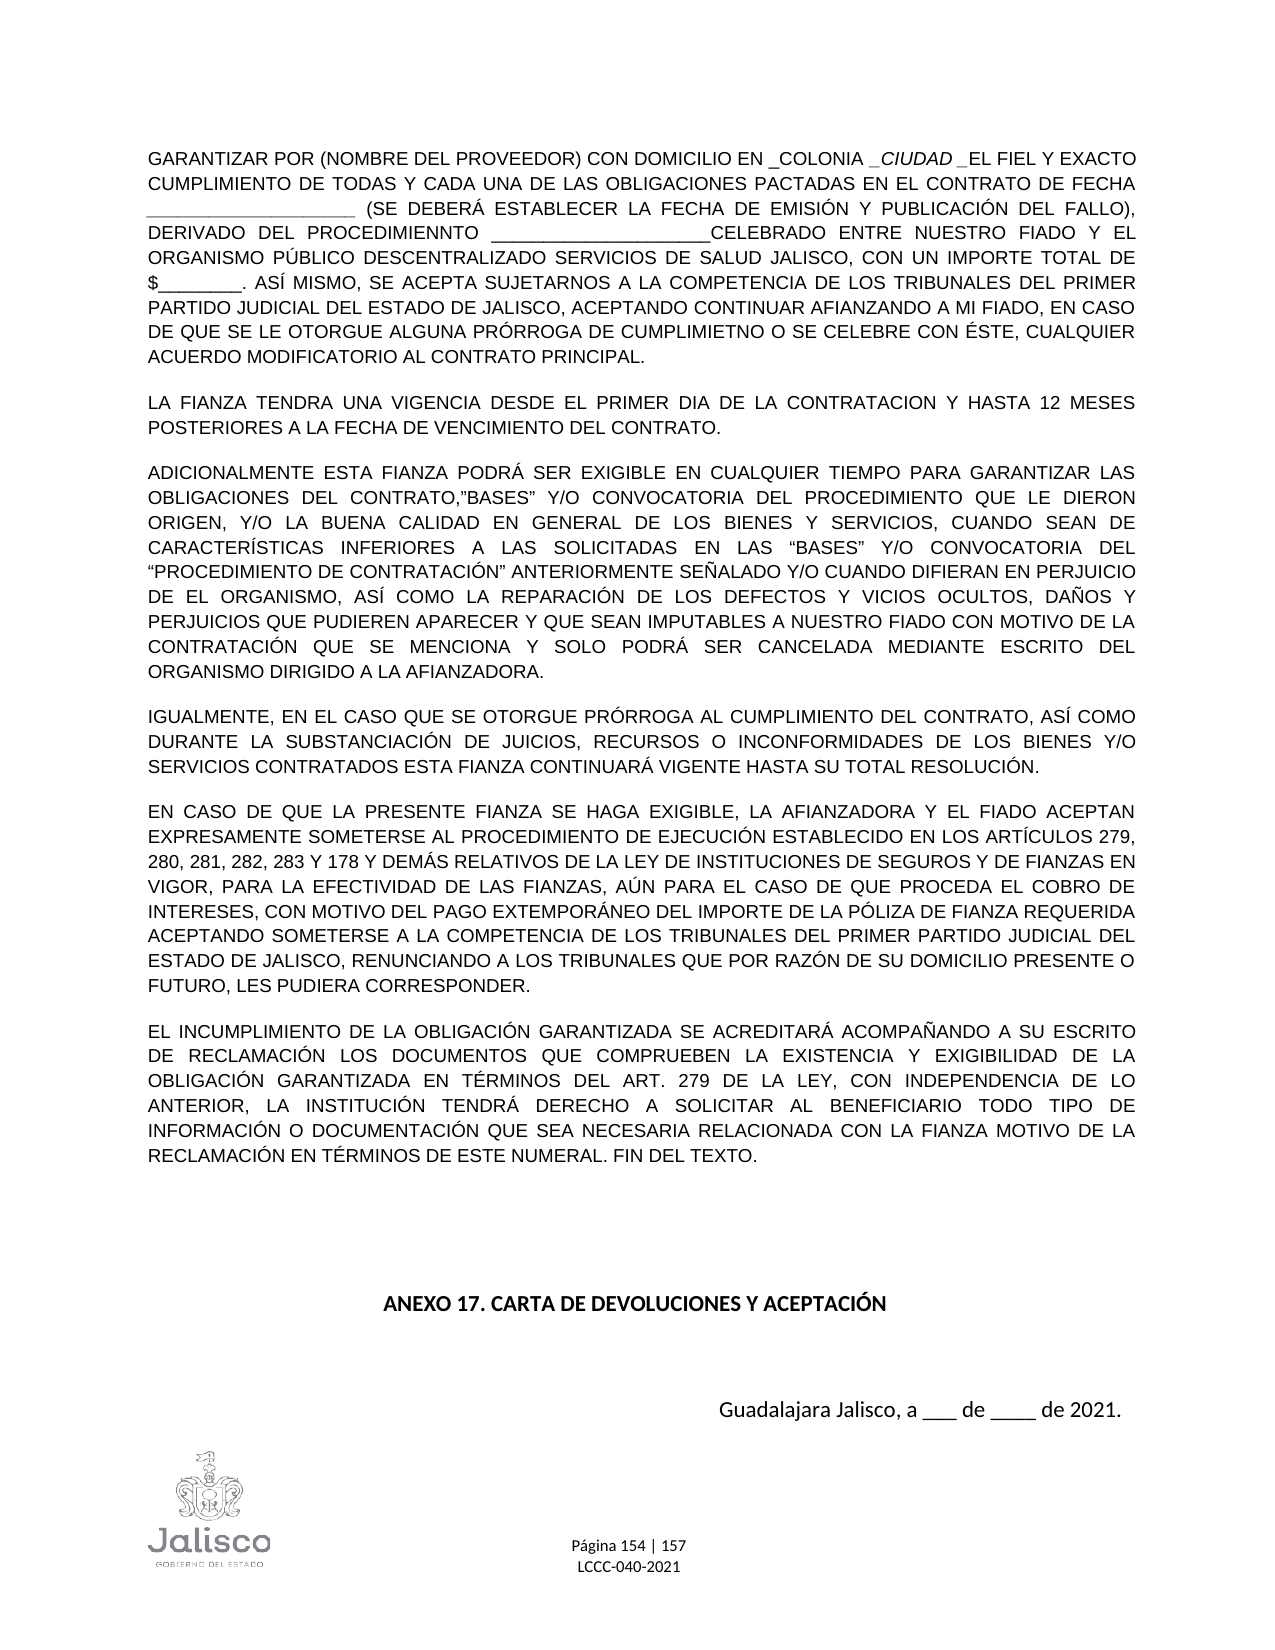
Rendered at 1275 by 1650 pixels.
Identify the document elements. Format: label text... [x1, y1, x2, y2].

text ADICIONALMENTE ESTA FIANZA PODRÁ SER EXIGIBLE EN CUALQUIER TIEMPO PARA GARANTIZAR LAS OBLIGACIONES DEL CONTRATO,”BASES” Y/O CONVOCATORIA DEL PROCEDIMIENTO QUE LE DIERON ORIGEN, Y/O LA BUENA CALIDAD EN GENERAL DE LOS BIENES Y SERVICIOS, CUANDO SEAN DE CARACTERÍSTICAS INFERIORES A LAS SOLICITADAS EN LAS “BASES” Y/O CONVOCATORIA DEL “PROCEDIMIENTO DE CONTRATACIÓN” ANTERIORMENTE SEÑALADO Y/O CUANDO DIFIERAN EN PERJUICIO DE EL ORGANISMO, ASÍ COMO LA REPARACIÓN DE LOS DEFECTOS Y VICIOS OCULTOS, DAÑOS Y PERJUICIOS QUE PUDIEREN APARECER Y QUE SEAN IMPUTABLES A NUESTRO FIADO CON MOTIVO DE LA CONTRATACIÓN QUE SE MENCIONA Y SOLO PODRÁ SER CANCELADA MEDIANTE ESCRITO DEL ORGANISMO DIRIGIDO A LA AFIANZADORA. [148, 462, 1137, 682]
text Guadalajara Jalisco, a ___ de ____ de 2021. [148, 1395, 1122, 1423]
text IGUALMENTE, EN EL CASO QUE SE OTORGUE PRÓRROGA AL CUMPLIMIENTO DEL CONTRATO, ASÍ COMO DURANTE LA SUBSTANCIACIÓN DE JUICIOS, RECURSOS O INCONFORMIDADES DE LOS BIENES Y/O SERVICIOS CONTRATADOS ESTA FIANZA CONTINUARÁ VIGENTE HASTA SU TOTAL RESOLUCIÓN. [148, 706, 1137, 777]
picture [147, 1451, 271, 1567]
text LA FIANZA TENDRA UNA VIGENCIA DESDE EL PRIMER DIA DE LA CONTRATACION Y HASTA 12 MESES POSTERIORES A LA FECHA DE VENCIMIENTO DEL CONTRATO. [148, 392, 1137, 438]
text ANEXO 17. CARTA DE DEVOLUCIONES Y ACEPTACIÓN [148, 1289, 1122, 1317]
text GARANTIZAR POR (NOMBRE DEL PROVEEDOR) CON DOMICILIO EN _COLONIA _CIUDAD _EL FIEL Y EXACTO CUMPLIMIENTO DE TODAS Y CADA UNA DE LAS OBLIGACIONES PACTADAS EN EL CONTRATO DE FECHA ____________________ (SE DEBERÁ ESTABLECER LA FECHA DE EMISIÓN Y PUBLICACIÓN DEL FALLO), DERIVADO DEL PROCEDIMIENNTO _____________________CELEBRADO ENTRE NUESTRO FIADO Y EL ORGANISMO PÚBLICO DESCENTRALIZADO SERVICIOS DE SALUD JALISCO, CON UN IMPORTE TOTAL DE $________. ASÍ MISMO, SE ACEPTA SUJETARNOS A LA COMPETENCIA DE LOS TRIBUNALES DEL PRIMER PARTIDO JUDICIAL DEL ESTADO DE JALISCO, ACEPTANDO CONTINUAR AFIANZANDO A MI FIADO, EN CASO DE QUE SE LE OTORGUE ALGUNA PRÓRROGA DE CUMPLIMIETNO O SE CELEBRE CON ÉSTE, CUALQUIER ACUERDO MODIFICATORIO AL CONTRATO PRINCIPAL. [148, 148, 1137, 368]
text EL INCUMPLIMIENTO DE LA OBLIGACIÓN GARANTIZADA SE ACREDITARÁ ACOMPAÑANDO A SU ESCRITO DE RECLAMACIÓN LOS DOCUMENTOS QUE COMPRUEBEN LA EXISTENCIA Y EXIGIBILIDAD DE LA OBLIGACIÓN GARANTIZADA EN TÉRMINOS DEL ART. 279 DE LA LEY, CON INDEPENDENCIA DE LO ANTERIOR, LA INSTITUCIÓN TENDRÁ DERECHO A SOLICITAR AL BENEFICIARIO TODO TIPO DE INFORMACIÓN O DOCUMENTACIÓN QUE SEA NECESARIA RELACIONADA CON LA FIANZA MOTIVO DE LA RECLAMACIÓN EN TÉRMINOS DE ESTE NUMERAL. FIN DEL TEXTO. [148, 1020, 1137, 1166]
text EN CASO DE QUE LA PRESENTE FIANZA SE HAGA EXIGIBLE, LA AFIANZADORA Y EL FIADO ACEPTAN EXPRESAMENTE SOMETERSE AL PROCEDIMIENTO DE EJECUCIÓN ESTABLECIDO EN LOS ARTÍCULOS 279, 280, 281, 282, 283 Y 178 Y DEMÁS RELATIVOS DE LA LEY DE INSTITUCIONES DE SEGUROS Y DE FIANZAS EN VIGOR, PARA LA EFECTIVIDAD DE LAS FIANZAS, AÚN PARA EL CASO DE QUE PROCEDA EL COBRO DE INTERESES, CON MOTIVO DEL PAGO EXTEMPORÁNEO DEL IMPORTE DE LA PÓLIZA DE FIANZA REQUERIDA ACEPTANDO SOMETERSE A LA COMPETENCIA DE LOS TRIBUNALES DEL PRIMER PARTIDO JUDICIAL DEL ESTADO DE JALISCO, RENUNCIANDO A LOS TRIBUNALES QUE POR RAZÓN DE SU DOMICILIO PRESENTE O FUTURO, LES PUDIERA CORRESPONDER. [148, 801, 1137, 996]
